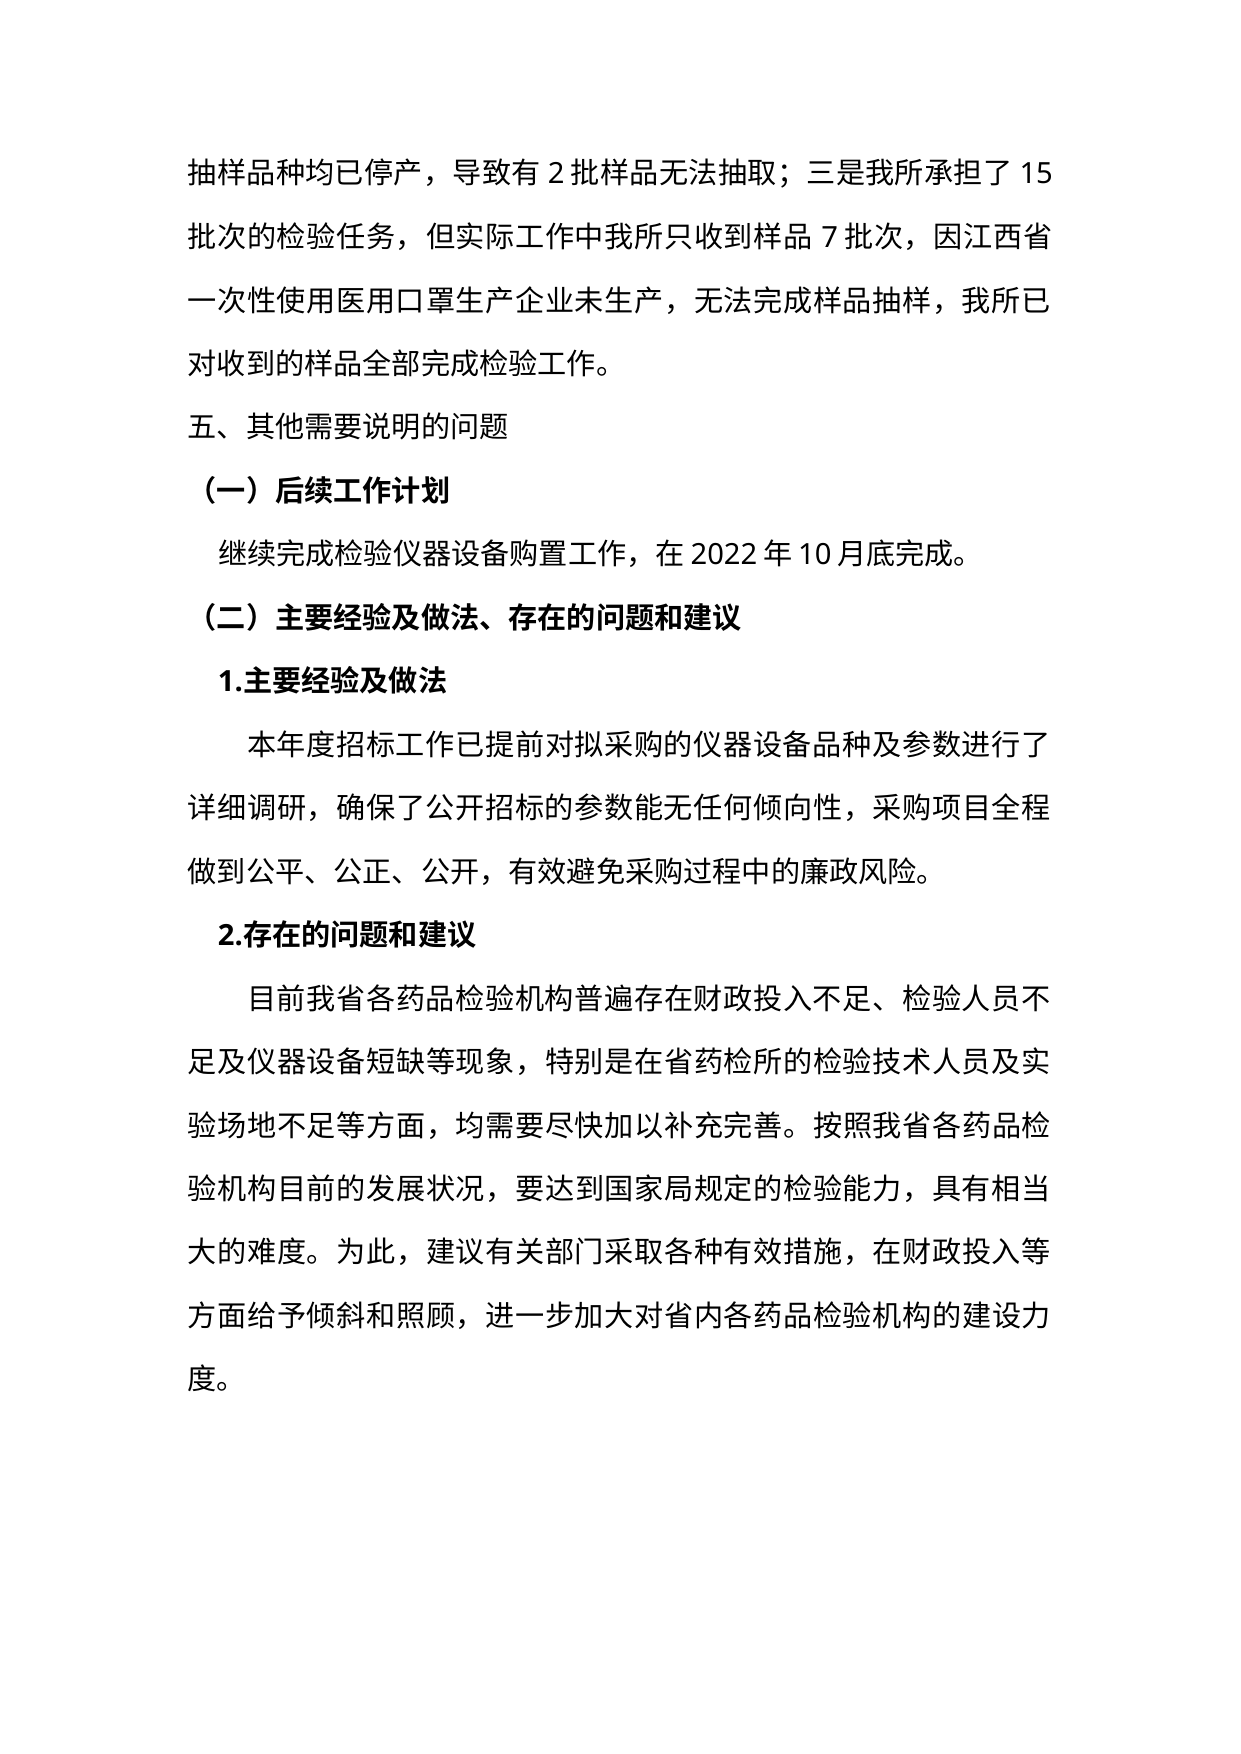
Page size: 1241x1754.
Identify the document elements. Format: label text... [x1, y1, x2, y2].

text 2.存在的问题和建议 [187, 912, 1053, 954]
text 五、其他需要说明的问题 [187, 404, 1053, 446]
text （一）后续工作计划 [187, 467, 1053, 510]
text 继续完成检验仪器设备购置工作，在2022年10月底完成。 [187, 531, 1053, 573]
text 1.主要经验及做法 [187, 658, 1053, 700]
text 目前我省各药品检验机构普遍存在财政投入不足、检验人员不足及仪器设备短缺等现象，特别是在省药检所的检验技术人员及实验场地不足等方面，均需要尽快加以补充完善。按照我省各药品检验机构目前的发展状况，要达到国家局规定的检验能力，具有相当大的难度。为此，建议有关部门采取各种有效措施，在财政投入等方面给予倾斜和照顾，进一步加大对省内各药品检验机构的建设力度。 [187, 975, 1053, 1398]
text （二）主要经验及做法、存在的问题和建议 [187, 594, 1053, 637]
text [187, 150, 1053, 383]
text 本年度招标工作已提前对拟采购的仪器设备品种及参数进行了详细调研，确保了公开招标的参数能无任何倾向性，采购项目全程做到公平、公正、公开，有效避免采购过程中的廉政风险。 [187, 721, 1053, 891]
